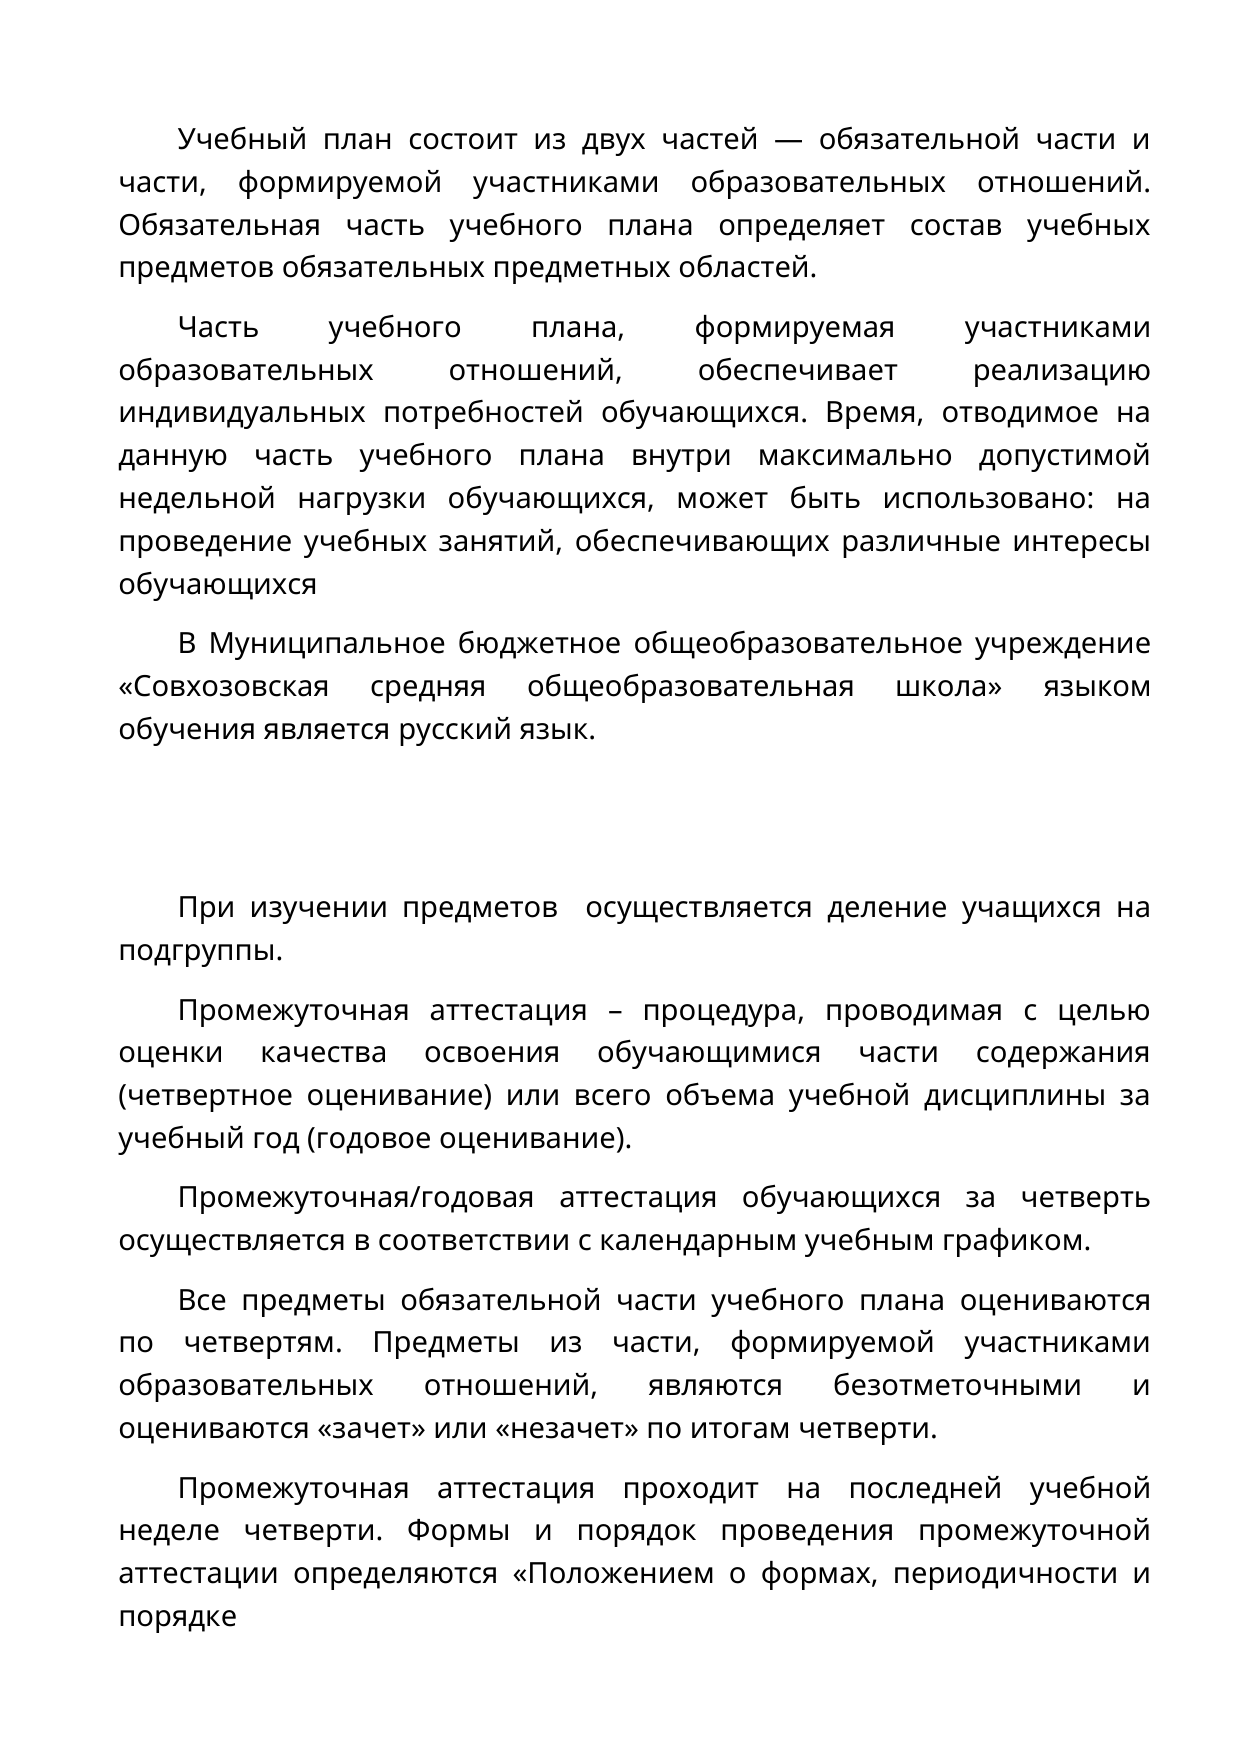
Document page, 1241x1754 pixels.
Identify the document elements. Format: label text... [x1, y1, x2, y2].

text При изучении предметов осуществляется деление учащихся на подгруппы. [118, 886, 1152, 969]
text Учебный план состоит из двух частей — обязательной части и части, формируемой участниками образовательных отношений. Обязательная часть учебного плана определяет состав учебных предметов обязательных предметных областей. [118, 118, 1152, 286]
text Часть учебного плана, формируемая участниками образовательных отношений, обеспечивает реализацию индивидуальных потребностей обучающихся. Время, отводимое на данную часть учебного плана внутри максимально допустимой недельной нагрузки обучающихся, может быть использовано: на проведение учебных занятий, обеспечивающих различные интересы обучающихся [118, 306, 1152, 603]
text Все предметы обязательной части учебного плана оцениваются по четвертям. Предметы из части, формируемой участниками образовательных отношений, являются безотметочными и оцениваются «зачет» или «незачет» по итогам четверти. [118, 1279, 1152, 1447]
text В Муниципальное бюджетное общеобразовательное учреждение «Совхозовская средняя общеобразовательная школа» языком обучения является русский язык. [118, 622, 1152, 748]
text Промежуточная аттестация – процедура, проводимая с целью оценки качества освоения обучающимися части содержания (четвертное оценивание) или всего объема учебной дисциплины за учебный год (годовое оценивание). [118, 989, 1152, 1157]
text Промежуточная/годовая аттестация обучающихся за четверть осуществляется в соответствии с календарным учебным графиком. [118, 1177, 1152, 1259]
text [118, 1467, 1152, 1635]
